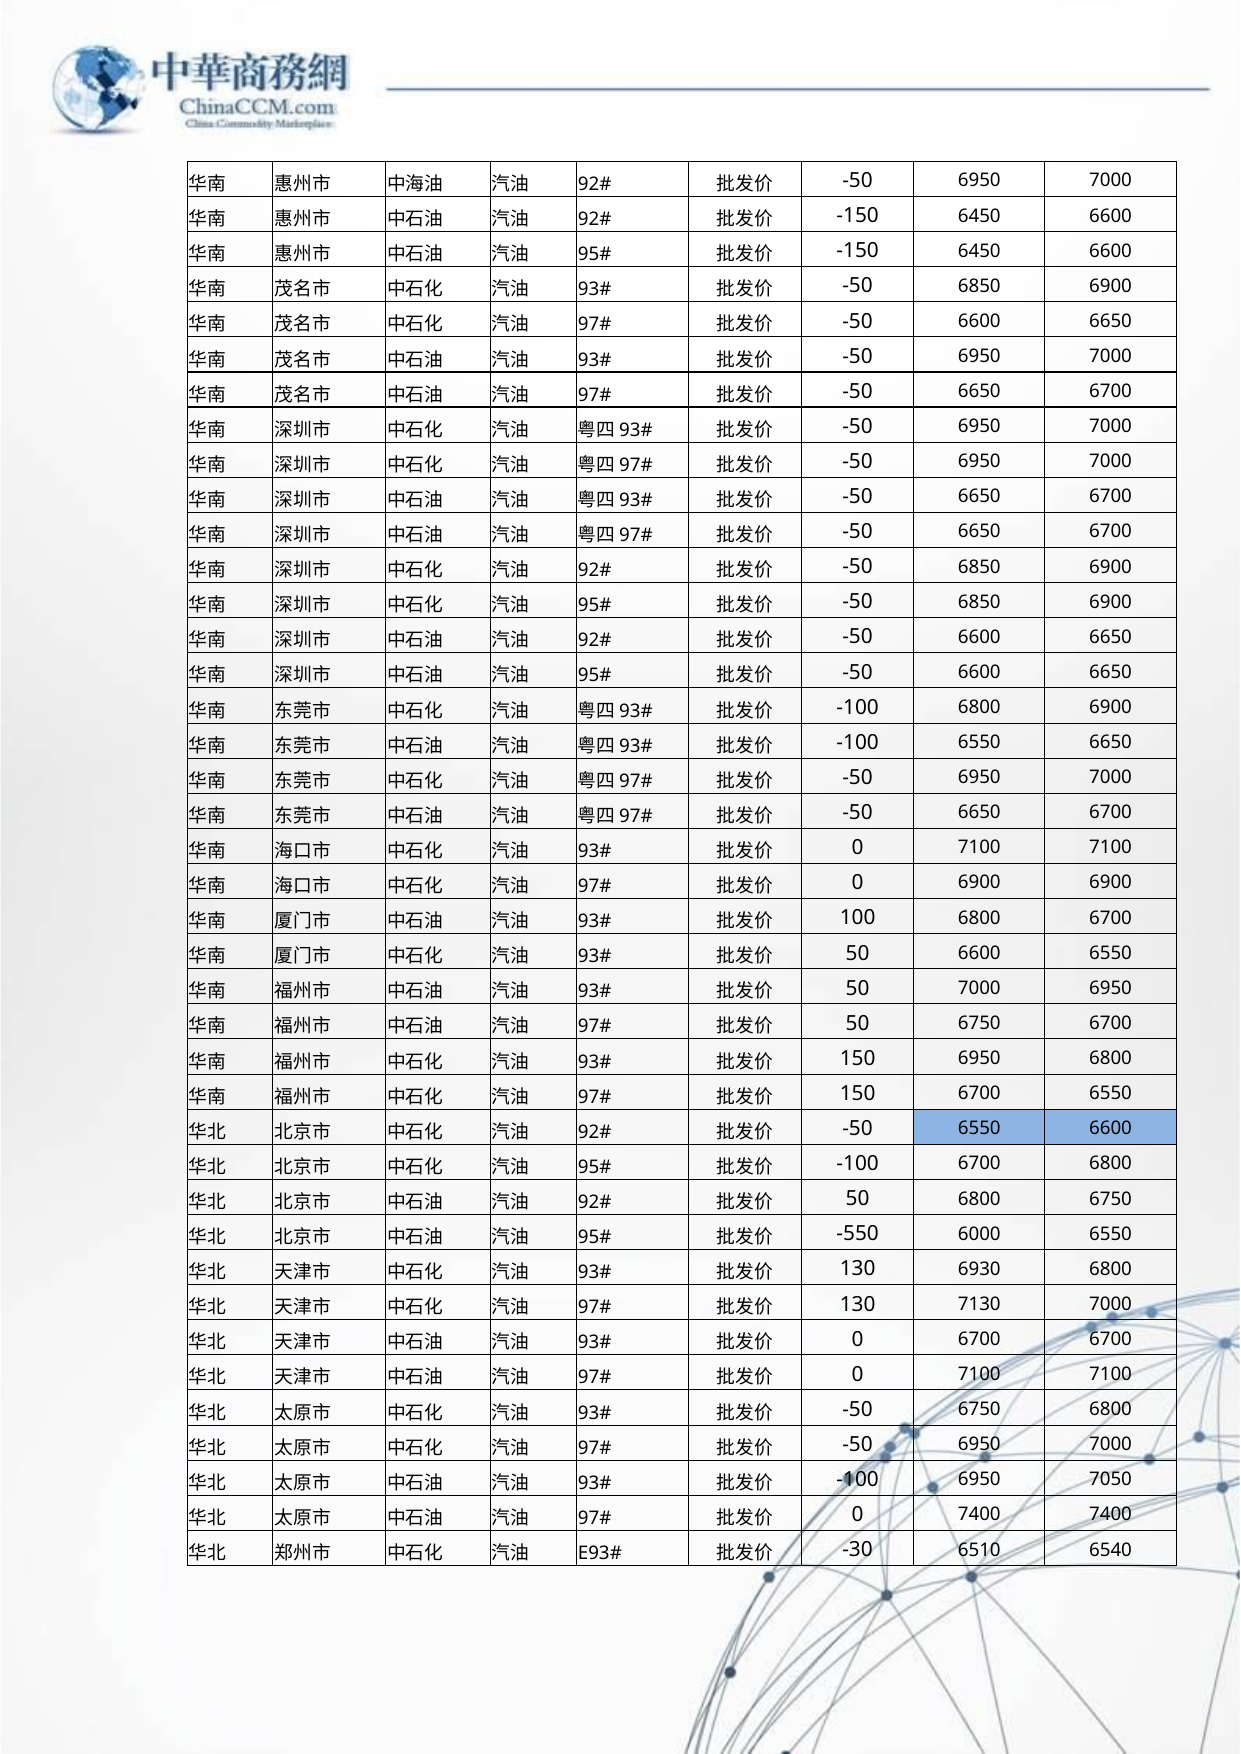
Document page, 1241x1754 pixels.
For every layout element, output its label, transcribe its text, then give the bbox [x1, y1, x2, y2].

table_cell 批发价 [689, 267, 801, 301]
table_cell 93# [577, 267, 688, 301]
table_cell -50 [802, 478, 913, 512]
table_cell 97# [577, 1355, 688, 1389]
table_cell -100 [802, 1145, 913, 1179]
table_cell 93# [577, 1461, 688, 1495]
table_cell 汽油 [491, 969, 576, 1003]
table_cell 6700 [914, 1075, 1044, 1108]
table_cell 6930 [914, 1250, 1044, 1284]
table_cell 6700 [1045, 1004, 1176, 1038]
table_cell 97# [577, 1075, 688, 1108]
table_cell 95# [577, 653, 688, 687]
table_cell 华南 [188, 794, 272, 828]
table_cell -150 [802, 197, 913, 231]
table_cell 97# [577, 302, 688, 336]
table_cell 汽油 [491, 1285, 576, 1319]
table_cell 批发价 [689, 724, 801, 757]
table_cell 中石化 [386, 1039, 490, 1073]
table_cell 批发价 [689, 1355, 801, 1389]
table_cell 92# [577, 197, 688, 231]
table_cell 东莞市 [273, 688, 385, 722]
table_cell 汽油 [491, 267, 576, 301]
table_cell 批发价 [689, 1250, 801, 1284]
table_cell 97# [577, 1426, 688, 1459]
table_cell 华北 [188, 1180, 272, 1214]
table_cell -150 [802, 232, 913, 266]
table_cell 汽油 [491, 1496, 576, 1530]
table_cell 汽油 [491, 232, 576, 266]
table_cell 深圳市 [273, 653, 385, 687]
table_cell 6550 [1045, 1215, 1176, 1249]
table_cell 6550 [1045, 1075, 1176, 1108]
table_cell 华北 [188, 1285, 272, 1319]
table_cell -50 [802, 1390, 913, 1424]
table_cell 7000 [1045, 408, 1176, 442]
table_cell 华南 [188, 829, 272, 863]
table_cell 华南 [188, 232, 272, 266]
table_cell 深圳市 [273, 618, 385, 652]
table_cell 福州市 [273, 1075, 385, 1108]
table_cell 惠州市 [273, 232, 385, 266]
table_cell 0 [802, 1496, 913, 1530]
table_cell 汽油 [491, 1461, 576, 1495]
table_cell 130 [802, 1250, 913, 1284]
table_cell 东莞市 [273, 724, 385, 757]
table_cell 6950 [914, 759, 1044, 793]
table_cell 93# [577, 1250, 688, 1284]
table_cell -50 [802, 302, 913, 336]
table_cell 福州市 [273, 1004, 385, 1038]
table_cell 0 [802, 829, 913, 863]
table_cell 批发价 [689, 653, 801, 687]
table_cell 粤四97# [577, 794, 688, 828]
table_cell 华北 [188, 1145, 272, 1179]
table_cell 批发价 [689, 794, 801, 828]
table_cell 中石油 [386, 653, 490, 687]
table_cell 深圳市 [273, 443, 385, 477]
table_cell 0 [802, 1320, 913, 1354]
table_cell 华南 [188, 1039, 272, 1073]
table_cell 中石化 [386, 864, 490, 898]
table_cell 50 [802, 969, 913, 1003]
table_cell 华南 [188, 653, 272, 687]
table_cell 92# [577, 548, 688, 582]
table_cell 批发价 [689, 1039, 801, 1073]
table_cell 92# [577, 618, 688, 652]
table_cell 6950 [914, 337, 1044, 371]
table_cell 汽油 [491, 1039, 576, 1073]
table_cell 6950 [914, 1461, 1044, 1495]
table_cell 天津市 [273, 1250, 385, 1284]
table_cell 93# [577, 1390, 688, 1424]
table_cell 华北 [188, 1461, 272, 1495]
table_cell 6700 [1045, 373, 1176, 406]
table_cell 6600 [914, 302, 1044, 336]
table_cell 华南 [188, 162, 272, 196]
table_cell 6800 [1045, 1390, 1176, 1424]
table_cell 95# [577, 232, 688, 266]
table_cell 7000 [1045, 162, 1176, 196]
table_cell 93# [577, 969, 688, 1003]
table_cell 批发价 [689, 1110, 801, 1144]
table_cell -50 [802, 373, 913, 406]
table_cell 批发价 [689, 618, 801, 652]
table_cell 中石油 [386, 1215, 490, 1249]
table_cell 汽油 [491, 653, 576, 687]
table_cell 中石化 [386, 408, 490, 442]
table_cell 汽油 [491, 337, 576, 371]
table_cell 华南 [188, 513, 272, 547]
table_cell 6600 [914, 934, 1044, 968]
table_cell 6700 [1045, 1320, 1176, 1354]
table_cell 汽油 [491, 688, 576, 722]
table_cell 汽油 [491, 373, 576, 406]
table_cell 6900 [914, 864, 1044, 898]
table_cell 6950 [914, 162, 1044, 196]
table_cell 97# [577, 373, 688, 406]
table_cell 92# [577, 1110, 688, 1144]
table_cell 粤四97# [577, 513, 688, 547]
table_cell 华南 [188, 197, 272, 231]
table_cell 6550 [914, 1110, 1044, 1144]
table_cell 92# [577, 162, 688, 196]
table_cell 惠州市 [273, 197, 385, 231]
table_cell 50 [802, 934, 913, 968]
table_cell -100 [802, 1461, 913, 1495]
table_cell 中石油 [386, 1320, 490, 1354]
table_cell 6950 [1045, 969, 1176, 1003]
table_cell 批发价 [689, 1496, 801, 1530]
table_cell 93# [577, 1039, 688, 1073]
table_cell -50 [802, 1110, 913, 1144]
table_cell 6800 [914, 1180, 1044, 1214]
table_cell 批发价 [689, 478, 801, 512]
table_cell 汽油 [491, 1390, 576, 1424]
table_cell 汽油 [491, 1215, 576, 1249]
table_cell 批发价 [689, 408, 801, 442]
table_cell 6450 [914, 232, 1044, 266]
table_cell 批发价 [689, 337, 801, 371]
table_cell 深圳市 [273, 583, 385, 617]
table_cell 中石化 [386, 934, 490, 968]
table_cell 汽油 [491, 513, 576, 547]
table_cell 惠州市 [273, 162, 385, 196]
table_cell 93# [577, 934, 688, 968]
table_cell 华北 [188, 1390, 272, 1424]
table_cell 中石化 [386, 1145, 490, 1179]
table_cell 130 [802, 1285, 913, 1319]
table_cell 深圳市 [273, 513, 385, 547]
table_cell 华北 [188, 1110, 272, 1144]
table_cell 华北 [188, 1320, 272, 1354]
table_cell 6800 [1045, 1039, 1176, 1073]
table_cell 批发价 [689, 1145, 801, 1179]
table_cell 6600 [1045, 1110, 1176, 1144]
table_cell 批发价 [689, 688, 801, 722]
table_cell -30 [802, 1531, 913, 1565]
table_cell -50 [802, 548, 913, 582]
table_cell 华南 [188, 618, 272, 652]
table_cell 6900 [1045, 583, 1176, 617]
table_cell 汽油 [491, 1250, 576, 1284]
table_cell 海口市 [273, 864, 385, 898]
table_cell 中海油 [386, 162, 490, 196]
table_cell 7100 [914, 829, 1044, 863]
table_cell 批发价 [689, 934, 801, 968]
table_cell 华北 [188, 1496, 272, 1530]
table_cell 福州市 [273, 969, 385, 1003]
table_cell 华南 [188, 302, 272, 336]
table_cell 批发价 [689, 373, 801, 406]
table_cell -50 [802, 267, 913, 301]
table_cell 太原市 [273, 1390, 385, 1424]
table_cell 7000 [1045, 1426, 1176, 1459]
table_cell 北京市 [273, 1215, 385, 1249]
table_cell 华南 [188, 759, 272, 793]
table_cell 批发价 [689, 302, 801, 336]
table_cell 华南 [188, 688, 272, 722]
table_cell 批发价 [689, 1215, 801, 1249]
table_cell -50 [802, 513, 913, 547]
table_cell 茂名市 [273, 373, 385, 406]
table_cell 汽油 [491, 724, 576, 757]
table_cell 汽油 [491, 934, 576, 968]
table_cell 中石油 [386, 373, 490, 406]
table_cell 批发价 [689, 1390, 801, 1424]
table_cell 6950 [914, 408, 1044, 442]
table_cell 50 [802, 1004, 913, 1038]
table_cell 中石化 [386, 1075, 490, 1108]
table_cell 中石油 [386, 1496, 490, 1530]
table_cell 97# [577, 1285, 688, 1319]
table_cell 6800 [914, 899, 1044, 933]
table_cell 6900 [1045, 548, 1176, 582]
table_cell 6550 [1045, 934, 1176, 968]
table_cell 92# [577, 1180, 688, 1214]
table_cell 华北 [188, 1215, 272, 1249]
table_cell 中石油 [386, 724, 490, 757]
table_cell 50 [802, 1180, 913, 1214]
table_cell 6650 [914, 478, 1044, 512]
table_cell 93# [577, 899, 688, 933]
table_cell 批发价 [689, 759, 801, 793]
table_cell 7000 [1045, 1285, 1176, 1319]
table_cell 汽油 [491, 1145, 576, 1179]
table_cell 6510 [914, 1531, 1044, 1565]
table_cell 批发价 [689, 864, 801, 898]
table_cell -50 [802, 794, 913, 828]
table_cell 150 [802, 1039, 913, 1073]
table_cell 6800 [1045, 1145, 1176, 1179]
table_cell 华南 [188, 934, 272, 968]
table_cell 汽油 [491, 864, 576, 898]
table_cell 汽油 [491, 829, 576, 863]
table_cell 华南 [188, 337, 272, 371]
table_cell 东莞市 [273, 759, 385, 793]
table_cell 中石油 [386, 478, 490, 512]
table_cell 6700 [1045, 899, 1176, 933]
table_cell -550 [802, 1215, 913, 1249]
table_cell 93# [577, 337, 688, 371]
table_cell 郑州市 [273, 1531, 385, 1565]
table_cell 6950 [914, 1426, 1044, 1459]
table_cell 中石油 [386, 513, 490, 547]
table_cell 批发价 [689, 197, 801, 231]
table_cell 中石油 [386, 1461, 490, 1495]
table_cell 6650 [1045, 302, 1176, 336]
table_cell 批发价 [689, 829, 801, 863]
table_cell 7100 [1045, 829, 1176, 863]
table_cell 东莞市 [273, 794, 385, 828]
table_cell 6700 [1045, 478, 1176, 512]
table_cell 汽油 [491, 899, 576, 933]
table_cell 汽油 [491, 759, 576, 793]
table_cell 中石化 [386, 1285, 490, 1319]
table_cell 中石油 [386, 1355, 490, 1389]
table_cell 95# [577, 1215, 688, 1249]
table_cell 汽油 [491, 1110, 576, 1144]
table_cell 7130 [914, 1285, 1044, 1319]
table_cell 批发价 [689, 1461, 801, 1495]
table_cell 茂名市 [273, 302, 385, 336]
table_cell 6700 [914, 1145, 1044, 1179]
table_cell 6750 [914, 1004, 1044, 1038]
table_cell 汽油 [491, 408, 576, 442]
table_cell 6800 [914, 688, 1044, 722]
table_cell 中石化 [386, 267, 490, 301]
table_cell 粤四93# [577, 724, 688, 757]
table_cell 中石化 [386, 548, 490, 582]
table_cell 华南 [188, 373, 272, 406]
table_cell 中石油 [386, 794, 490, 828]
table_cell 汽油 [491, 583, 576, 617]
table_cell 6540 [1045, 1531, 1176, 1565]
table_cell 汽油 [491, 1075, 576, 1108]
table_cell 天津市 [273, 1285, 385, 1319]
table_cell 7000 [1045, 337, 1176, 371]
table_cell 粤四97# [577, 443, 688, 477]
table_cell 批发价 [689, 1180, 801, 1214]
table_cell 华北 [188, 1426, 272, 1459]
table_cell 6600 [1045, 232, 1176, 266]
table_cell 6850 [914, 583, 1044, 617]
table_cell 福州市 [273, 1039, 385, 1073]
table_cell 7000 [1045, 443, 1176, 477]
table_cell 6600 [914, 653, 1044, 687]
table_cell 6700 [1045, 513, 1176, 547]
table_cell 97# [577, 1496, 688, 1530]
table_cell 批发价 [689, 1320, 801, 1354]
table_cell 中石油 [386, 197, 490, 231]
table_cell 6700 [1045, 794, 1176, 828]
table_cell 批发价 [689, 1531, 801, 1565]
table_cell 7100 [1045, 1355, 1176, 1389]
table_cell 批发价 [689, 1075, 801, 1108]
table_cell 中石化 [386, 759, 490, 793]
table_cell 6650 [914, 794, 1044, 828]
table_cell 华北 [188, 1250, 272, 1284]
picture [0, 0, 1240, 1754]
table_cell 7000 [914, 969, 1044, 1003]
table_cell -50 [802, 618, 913, 652]
table_cell 6900 [1045, 864, 1176, 898]
table_cell 深圳市 [273, 478, 385, 512]
table_cell 中石化 [386, 1426, 490, 1459]
table_cell 华北 [188, 1531, 272, 1565]
table_cell -50 [802, 408, 913, 442]
table_cell 0 [802, 1355, 913, 1389]
table_cell 华南 [188, 1075, 272, 1108]
table_cell 中石化 [386, 1250, 490, 1284]
table_cell 中石化 [386, 688, 490, 722]
table_cell 中石油 [386, 1004, 490, 1038]
table_cell 中石化 [386, 829, 490, 863]
table_cell -50 [802, 653, 913, 687]
table_cell 7400 [914, 1496, 1044, 1530]
table_cell 批发价 [689, 583, 801, 617]
table_cell 93# [577, 829, 688, 863]
table_cell 批发价 [689, 969, 801, 1003]
table_cell 6450 [914, 197, 1044, 231]
table_cell 华南 [188, 443, 272, 477]
table_cell 95# [577, 1145, 688, 1179]
table_cell 中石化 [386, 302, 490, 336]
table_cell 深圳市 [273, 408, 385, 442]
table_cell 华南 [188, 478, 272, 512]
table_cell 中石化 [386, 1531, 490, 1565]
table_cell 汽油 [491, 794, 576, 828]
table_cell 汽油 [491, 618, 576, 652]
table_cell 华南 [188, 724, 272, 757]
table_cell 汽油 [491, 197, 576, 231]
table_cell -50 [802, 1426, 913, 1459]
table_cell -50 [802, 759, 913, 793]
table_cell 6950 [914, 443, 1044, 477]
table_cell 粤四93# [577, 478, 688, 512]
table_cell 天津市 [273, 1355, 385, 1389]
table_cell 6850 [914, 267, 1044, 301]
table_cell 太原市 [273, 1426, 385, 1459]
table_cell 批发价 [689, 1004, 801, 1038]
table_cell 汽油 [491, 1355, 576, 1389]
table_cell 粤四93# [577, 408, 688, 442]
table_cell 7400 [1045, 1496, 1176, 1530]
table_cell -50 [802, 583, 913, 617]
table_cell 批发价 [689, 1285, 801, 1319]
table_cell 97# [577, 864, 688, 898]
table_cell 北京市 [273, 1110, 385, 1144]
table_cell 7050 [1045, 1461, 1176, 1495]
table_cell -100 [802, 724, 913, 757]
table_cell 6950 [914, 1039, 1044, 1073]
table_cell 厦门市 [273, 899, 385, 933]
table_cell 95# [577, 583, 688, 617]
table_cell 6650 [914, 373, 1044, 406]
table_cell 汽油 [491, 302, 576, 336]
table_cell 6000 [914, 1215, 1044, 1249]
table_cell 茂名市 [273, 267, 385, 301]
table_cell 华南 [188, 864, 272, 898]
table_cell 100 [802, 899, 913, 933]
table_cell 太原市 [273, 1496, 385, 1530]
table_cell 7100 [914, 1355, 1044, 1389]
table_cell 中石油 [386, 337, 490, 371]
table_cell 北京市 [273, 1180, 385, 1214]
table_cell 中石油 [386, 1180, 490, 1214]
table_cell 海口市 [273, 829, 385, 863]
table_cell 华南 [188, 583, 272, 617]
table_cell 华南 [188, 408, 272, 442]
table_cell 中石化 [386, 1390, 490, 1424]
table_cell 6900 [1045, 688, 1176, 722]
table_cell 批发价 [689, 548, 801, 582]
table_cell 天津市 [273, 1320, 385, 1354]
table_cell 6750 [1045, 1180, 1176, 1214]
table_cell 汽油 [491, 1004, 576, 1038]
table_cell 汽油 [491, 1426, 576, 1459]
table_cell 6600 [1045, 197, 1176, 231]
table_cell 批发价 [689, 1426, 801, 1459]
table_cell 汽油 [491, 443, 576, 477]
table_cell 93# [577, 1320, 688, 1354]
table_cell 华南 [188, 267, 272, 301]
table_cell -50 [802, 162, 913, 196]
table_cell 中石化 [386, 443, 490, 477]
table_cell 汽油 [491, 1320, 576, 1354]
table_cell 北京市 [273, 1145, 385, 1179]
table_cell -50 [802, 337, 913, 371]
table_cell 中石油 [386, 618, 490, 652]
table_cell 华南 [188, 899, 272, 933]
table_cell 6900 [1045, 267, 1176, 301]
table_cell 6800 [1045, 1250, 1176, 1284]
table_cell 汽油 [491, 478, 576, 512]
table_cell 深圳市 [273, 548, 385, 582]
table_cell 华南 [188, 969, 272, 1003]
table_cell 批发价 [689, 443, 801, 477]
table_cell 汽油 [491, 548, 576, 582]
table_cell 华南 [188, 548, 272, 582]
table_cell E93# [577, 1531, 688, 1565]
table_cell 华南 [188, 1004, 272, 1038]
table_cell 6650 [1045, 653, 1176, 687]
table_cell 太原市 [273, 1461, 385, 1495]
table_cell 茂名市 [273, 337, 385, 371]
table_cell -100 [802, 688, 913, 722]
table_cell 汽油 [491, 1180, 576, 1214]
table_cell 6700 [914, 1320, 1044, 1354]
table_cell 批发价 [689, 232, 801, 266]
table_cell 6850 [914, 548, 1044, 582]
table_cell 中石油 [386, 232, 490, 266]
table_cell 粤四97# [577, 759, 688, 793]
table_cell 97# [577, 1004, 688, 1038]
table_cell 6650 [1045, 724, 1176, 757]
table_cell 0 [802, 864, 913, 898]
table_cell 批发价 [689, 513, 801, 547]
table_cell 中石化 [386, 1110, 490, 1144]
table_cell 6650 [914, 513, 1044, 547]
table_cell 150 [802, 1075, 913, 1108]
table_cell 7000 [1045, 759, 1176, 793]
table_cell 中石油 [386, 969, 490, 1003]
table_cell 汽油 [491, 1531, 576, 1565]
table_cell 批发价 [689, 162, 801, 196]
table_cell -50 [802, 443, 913, 477]
table_cell 汽油 [491, 162, 576, 196]
table_cell 中石化 [386, 583, 490, 617]
table_cell 厦门市 [273, 934, 385, 968]
table_cell 批发价 [689, 899, 801, 933]
table_cell 6750 [914, 1390, 1044, 1424]
table_cell 6650 [1045, 618, 1176, 652]
table_cell 华北 [188, 1355, 272, 1389]
table_cell 6550 [914, 724, 1044, 757]
table_cell 粤四93# [577, 688, 688, 722]
table_cell 6600 [914, 618, 1044, 652]
table_cell 中石油 [386, 899, 490, 933]
